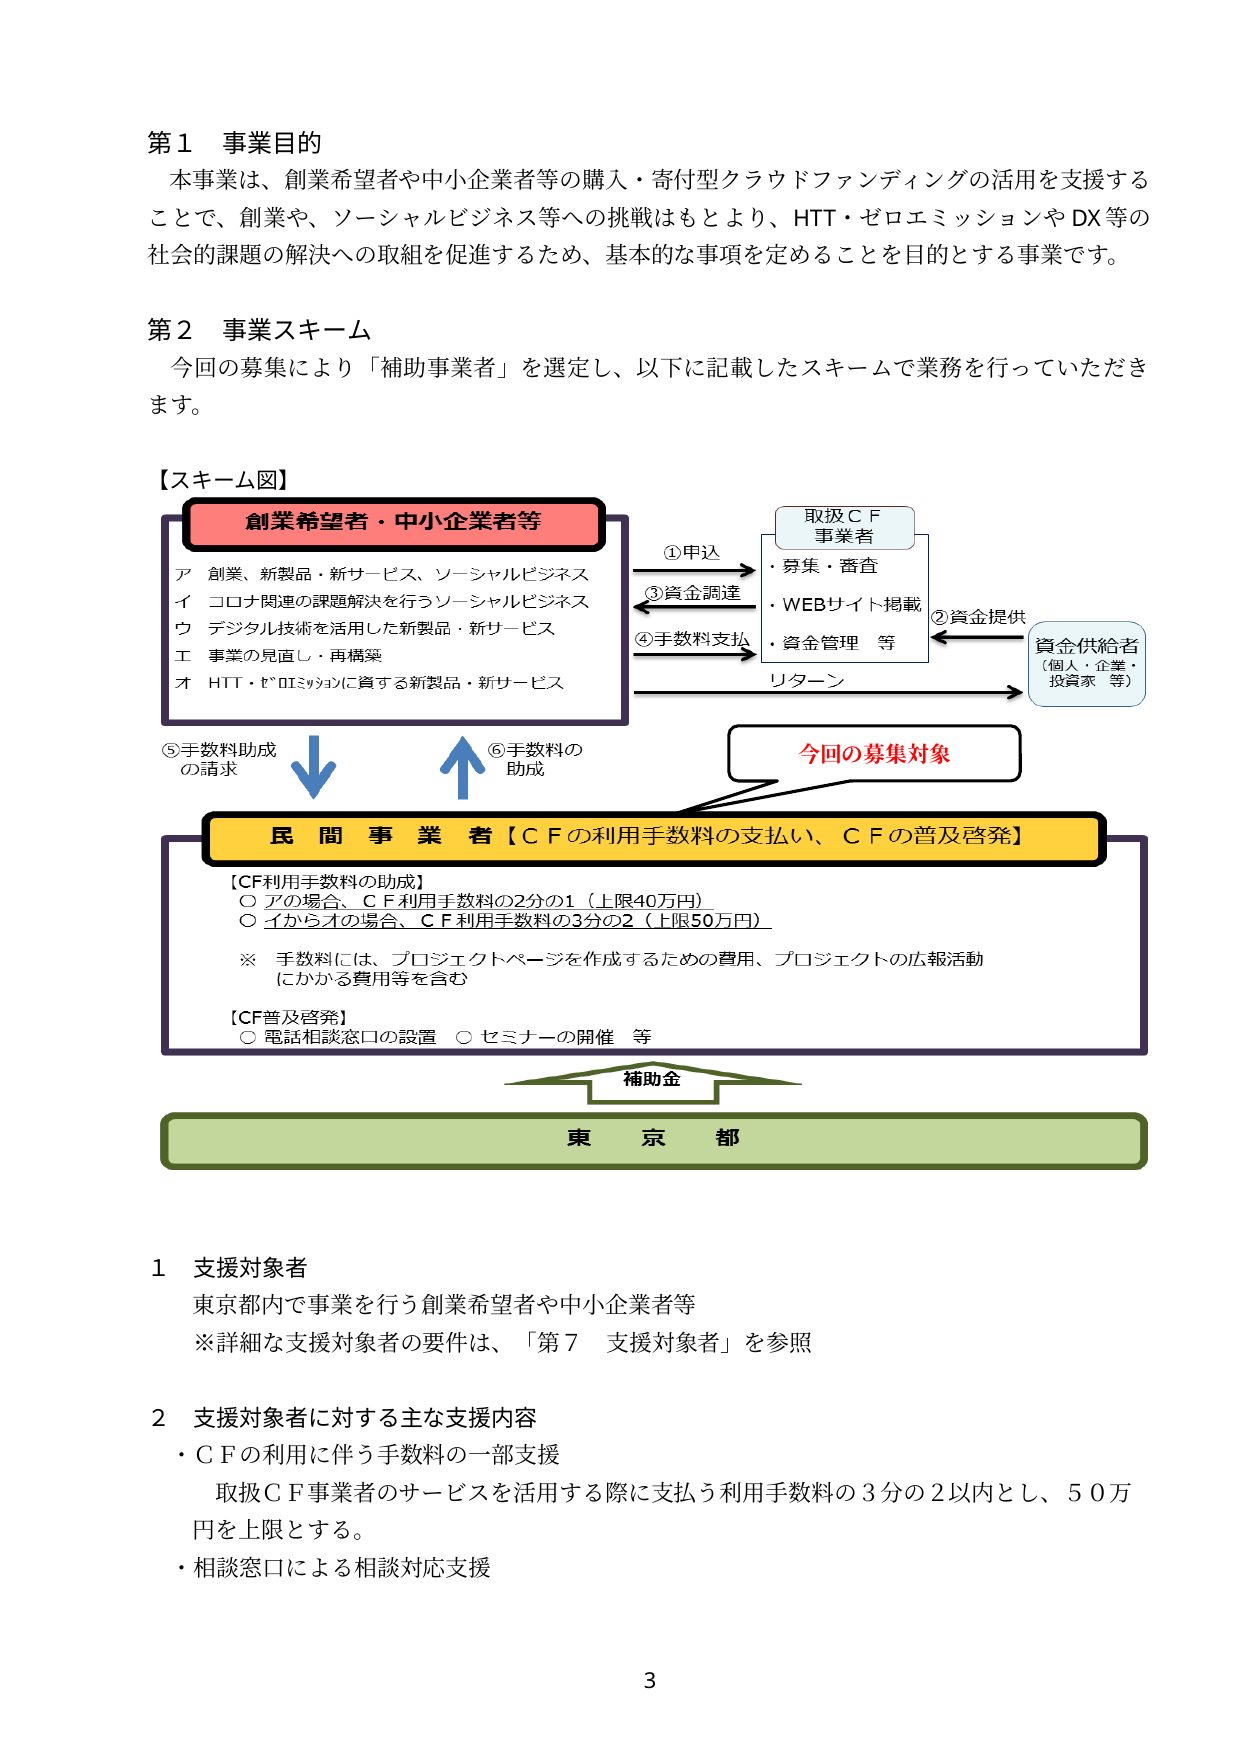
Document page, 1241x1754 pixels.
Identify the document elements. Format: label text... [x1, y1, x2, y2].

text ※詳細な支援対象者の要件は、「第７ 支援対象者」を参照 [148, 1323, 1152, 1360]
text ・ＣＦの利用に伴う手数料の一部支援 [148, 1435, 1152, 1473]
subtitle 第２ 事業スキーム [148, 310, 1152, 348]
subtitle 第１ 事業目的 [148, 123, 1152, 160]
picture [147, 497, 1152, 1170]
text 今回の募集により「補助事業者」を選定し、以下に記載したスキームで業務を行っていただきます。 [148, 348, 1152, 423]
text ・相談窓口による相談対応支援 [148, 1548, 1152, 1585]
text 本事業は、創業希望者や中小企業者等の購入・寄付型クラウドファンディングの活用を支援することで、創業や、ソーシャルビジネス等への挑戦はもとより、HTT・ゼロエミッションやDX等の社会的課題の解決への取組を促進するため、基本的な事項を定めることを目的とする事業です。 [148, 160, 1152, 273]
text １ 支援対象者 [148, 1248, 1152, 1285]
text ２ 支援対象者に対する主な支援内容 [148, 1398, 1152, 1435]
text 取扱ＣＦ事業者のサービスを活用する際に支払う利用手数料の３分の２以内とし、５０万円を上限とする。 [169, 1473, 1152, 1548]
text 東京都内で事業を行う創業希望者や中小企業者等 [169, 1285, 1152, 1323]
text 【スキーム図】 [148, 460, 1152, 497]
